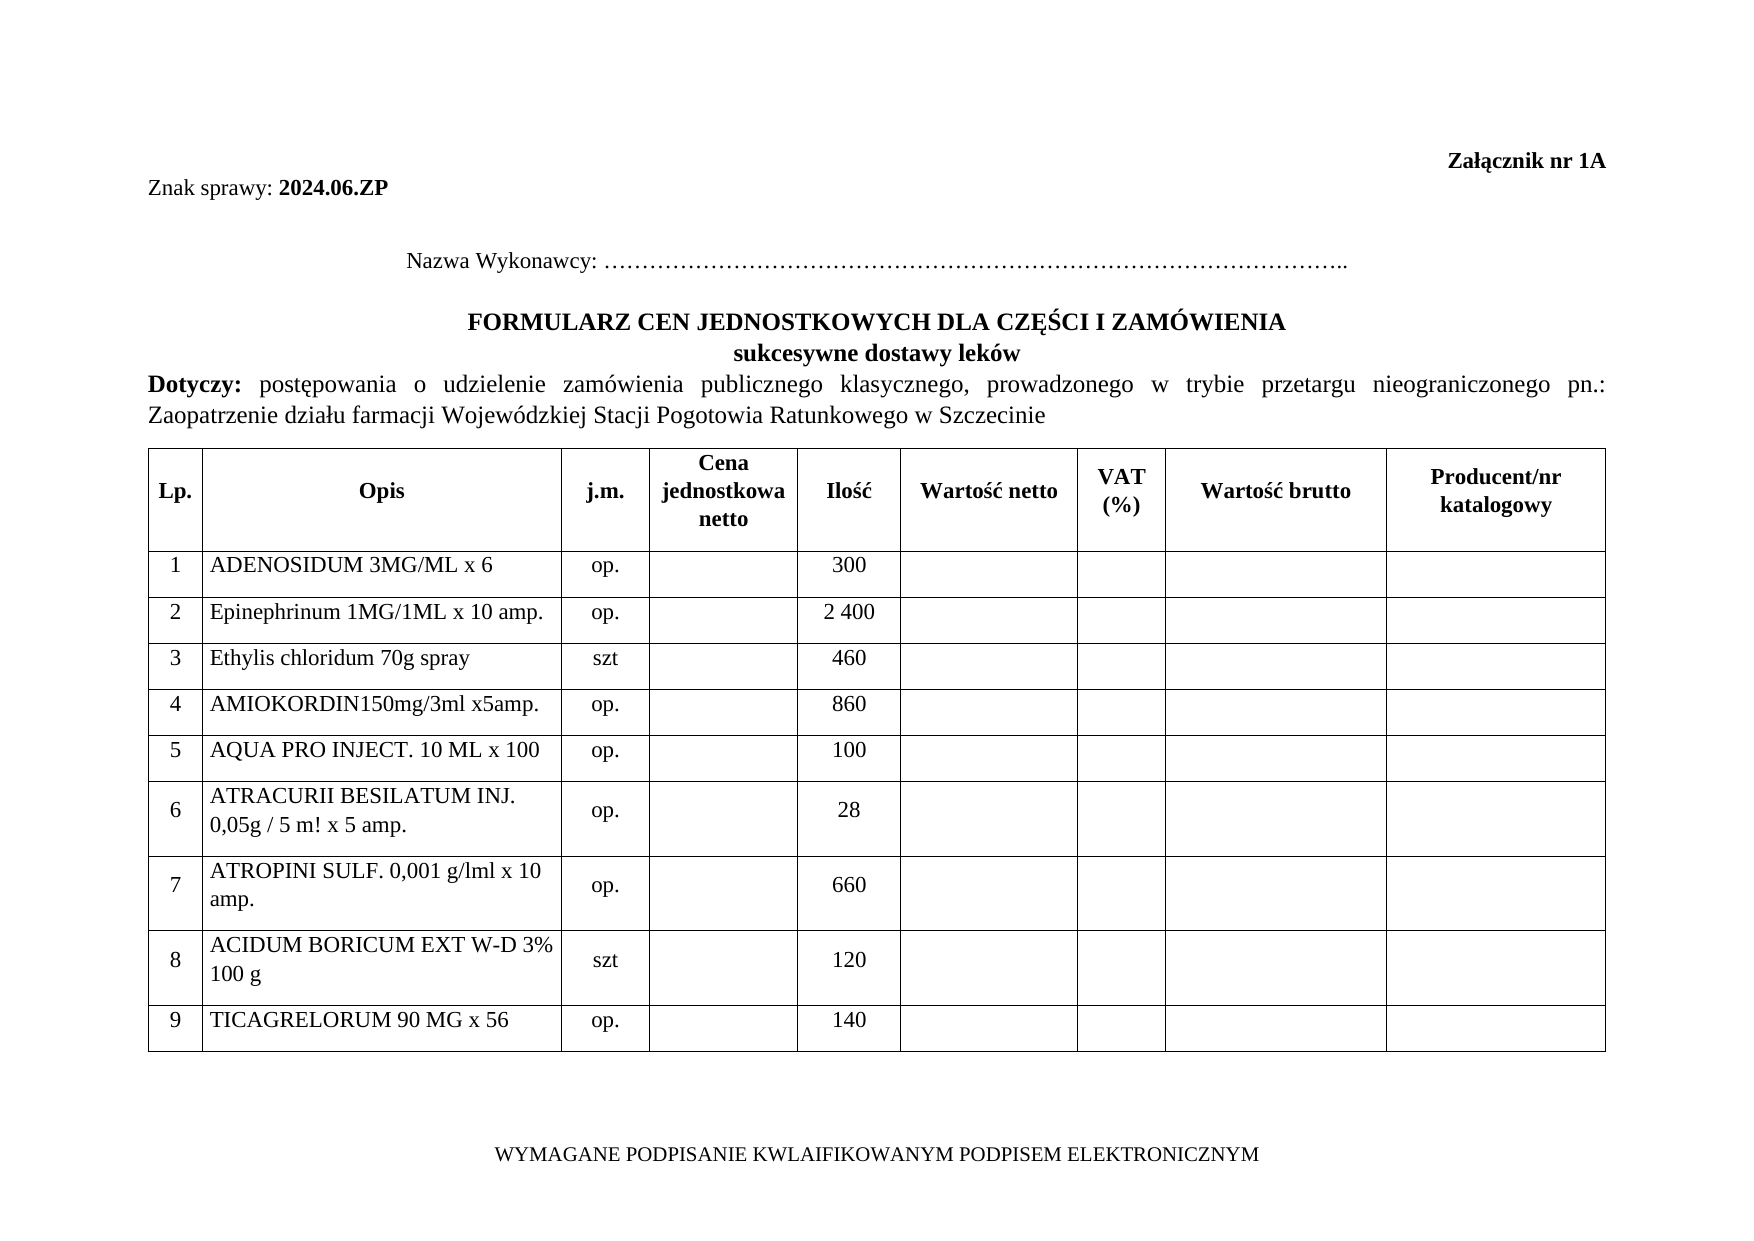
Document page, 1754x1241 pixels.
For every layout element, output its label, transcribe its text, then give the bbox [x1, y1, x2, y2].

table_cell [1166, 782, 1386, 856]
table_cell [1166, 552, 1386, 597]
table_cell [650, 1006, 797, 1051]
table_cell [1166, 598, 1386, 643]
table_cell [650, 782, 797, 856]
table_cell [1166, 931, 1386, 1005]
table_header Ilość [798, 449, 900, 551]
table_cell 7 [149, 857, 202, 930]
table_cell [901, 736, 1077, 781]
table_cell [1166, 857, 1386, 930]
table_cell 460 [798, 644, 900, 689]
table_cell [1078, 931, 1165, 1005]
table_cell [1387, 598, 1605, 643]
table_cell [1387, 1006, 1605, 1051]
table_cell [1078, 782, 1165, 856]
table_cell 140 [798, 1006, 900, 1051]
table_header Wartość brutto [1166, 449, 1386, 551]
table_cell [1078, 1006, 1165, 1051]
table_cell [901, 644, 1077, 689]
table_cell ADENOSIDUM 3MG/ML x 6 [203, 552, 561, 597]
table_cell [901, 690, 1077, 735]
table_cell 3 [149, 644, 202, 689]
table_cell [1166, 644, 1386, 689]
table_cell TICAGRELORUM 90 MG x 56 [203, 1006, 561, 1051]
table_cell op. [562, 736, 649, 781]
table_cell ATRACURII BESILATUM INJ. 0,05g / 5 m! x 5 amp. [203, 782, 561, 856]
table_cell [1387, 931, 1605, 1005]
text Nazwa Wykonawcy: …………………………………………………………………………………….. [148, 247, 1606, 273]
table_cell 5 [149, 736, 202, 781]
table_header Lp. [149, 449, 202, 551]
table_cell Epinephrinum 1MG/1ML x 10 amp. [203, 598, 561, 643]
table_cell [1078, 552, 1165, 597]
table_cell AQUA PRO INJECT. 10 ML x 100 [203, 736, 561, 781]
table_cell [1387, 857, 1605, 930]
table_cell [650, 931, 797, 1005]
table_cell op. [562, 690, 649, 735]
table_cell AMIOKORDIN150mg/3ml x5amp. [203, 690, 561, 735]
table_header Producent/nr katalogowy [1387, 449, 1605, 551]
text Załącznik nr 1A [148, 148, 1606, 174]
table_cell ACIDUM BORICUM EXT W-D 3% 100 g [203, 931, 561, 1005]
table_cell 28 [798, 782, 900, 856]
table_cell [901, 782, 1077, 856]
table_cell 300 [798, 552, 900, 597]
text Dotyczy: postępowania o udzielenie zamówienia publicznego klasycznego, prowadzonego w trybie przetargu nieograniczonego pn.: Zaopatrzenie działu farmacji Wojewódzkiej Stacji Pogotowia Ratunkowego w Szczecinie [148, 369, 1606, 428]
table_cell [1078, 598, 1165, 643]
table_cell [901, 857, 1077, 930]
table_cell szt [562, 644, 649, 689]
table_header VAT (%) [1078, 449, 1165, 551]
table_cell op. [562, 782, 649, 856]
table_cell Ethylis chloridum 70g spray [203, 644, 561, 689]
table_cell [1166, 690, 1386, 735]
table_cell [1387, 782, 1605, 856]
table_cell [1078, 644, 1165, 689]
table_cell [650, 690, 797, 735]
table_cell ATROPINI SULF. 0,001 g/lml x 10 amp. [203, 857, 561, 930]
table_cell [650, 598, 797, 643]
table_cell 1 [149, 552, 202, 597]
table_cell op. [562, 1006, 649, 1051]
table_cell 4 [149, 690, 202, 735]
table_cell 9 [149, 1006, 202, 1051]
table_cell [1166, 736, 1386, 781]
table_header Wartość netto [901, 449, 1077, 551]
table_cell [650, 552, 797, 597]
text sukcesywne dostawy leków [148, 338, 1606, 366]
table_cell [901, 1006, 1077, 1051]
table_cell op. [562, 598, 649, 643]
table_cell [1078, 690, 1165, 735]
table_header j.m. [562, 449, 649, 551]
table_header Cena jednostkowa netto [650, 449, 797, 551]
table_cell [650, 857, 797, 930]
table_cell [1166, 1006, 1386, 1051]
table_cell szt [562, 931, 649, 1005]
table_cell 120 [798, 931, 900, 1005]
table_cell [901, 931, 1077, 1005]
table_cell [901, 552, 1077, 597]
table_cell [1387, 552, 1605, 597]
table_cell 100 [798, 736, 900, 781]
table_cell [650, 736, 797, 781]
table_cell 8 [149, 931, 202, 1005]
table_cell [901, 598, 1077, 643]
table_cell 2 [149, 598, 202, 643]
table_cell [1078, 857, 1165, 930]
text FORMULARZ CEN JEDNOSTKOWYCH DLA CZĘŚCI I ZAMÓWIENIA [148, 307, 1606, 335]
table_cell [1387, 690, 1605, 735]
table_cell 860 [798, 690, 900, 735]
table_cell op. [562, 552, 649, 597]
table_cell 2 400 [798, 598, 900, 643]
table_cell 6 [149, 782, 202, 856]
table_cell op. [562, 857, 649, 930]
table_cell [650, 644, 797, 689]
table_cell 660 [798, 857, 900, 930]
table_cell [1078, 736, 1165, 781]
table_cell [1387, 644, 1605, 689]
text Znak sprawy: 2024.06.ZP [148, 174, 1606, 200]
table_cell [1387, 736, 1605, 781]
table_header Opis [203, 449, 561, 551]
